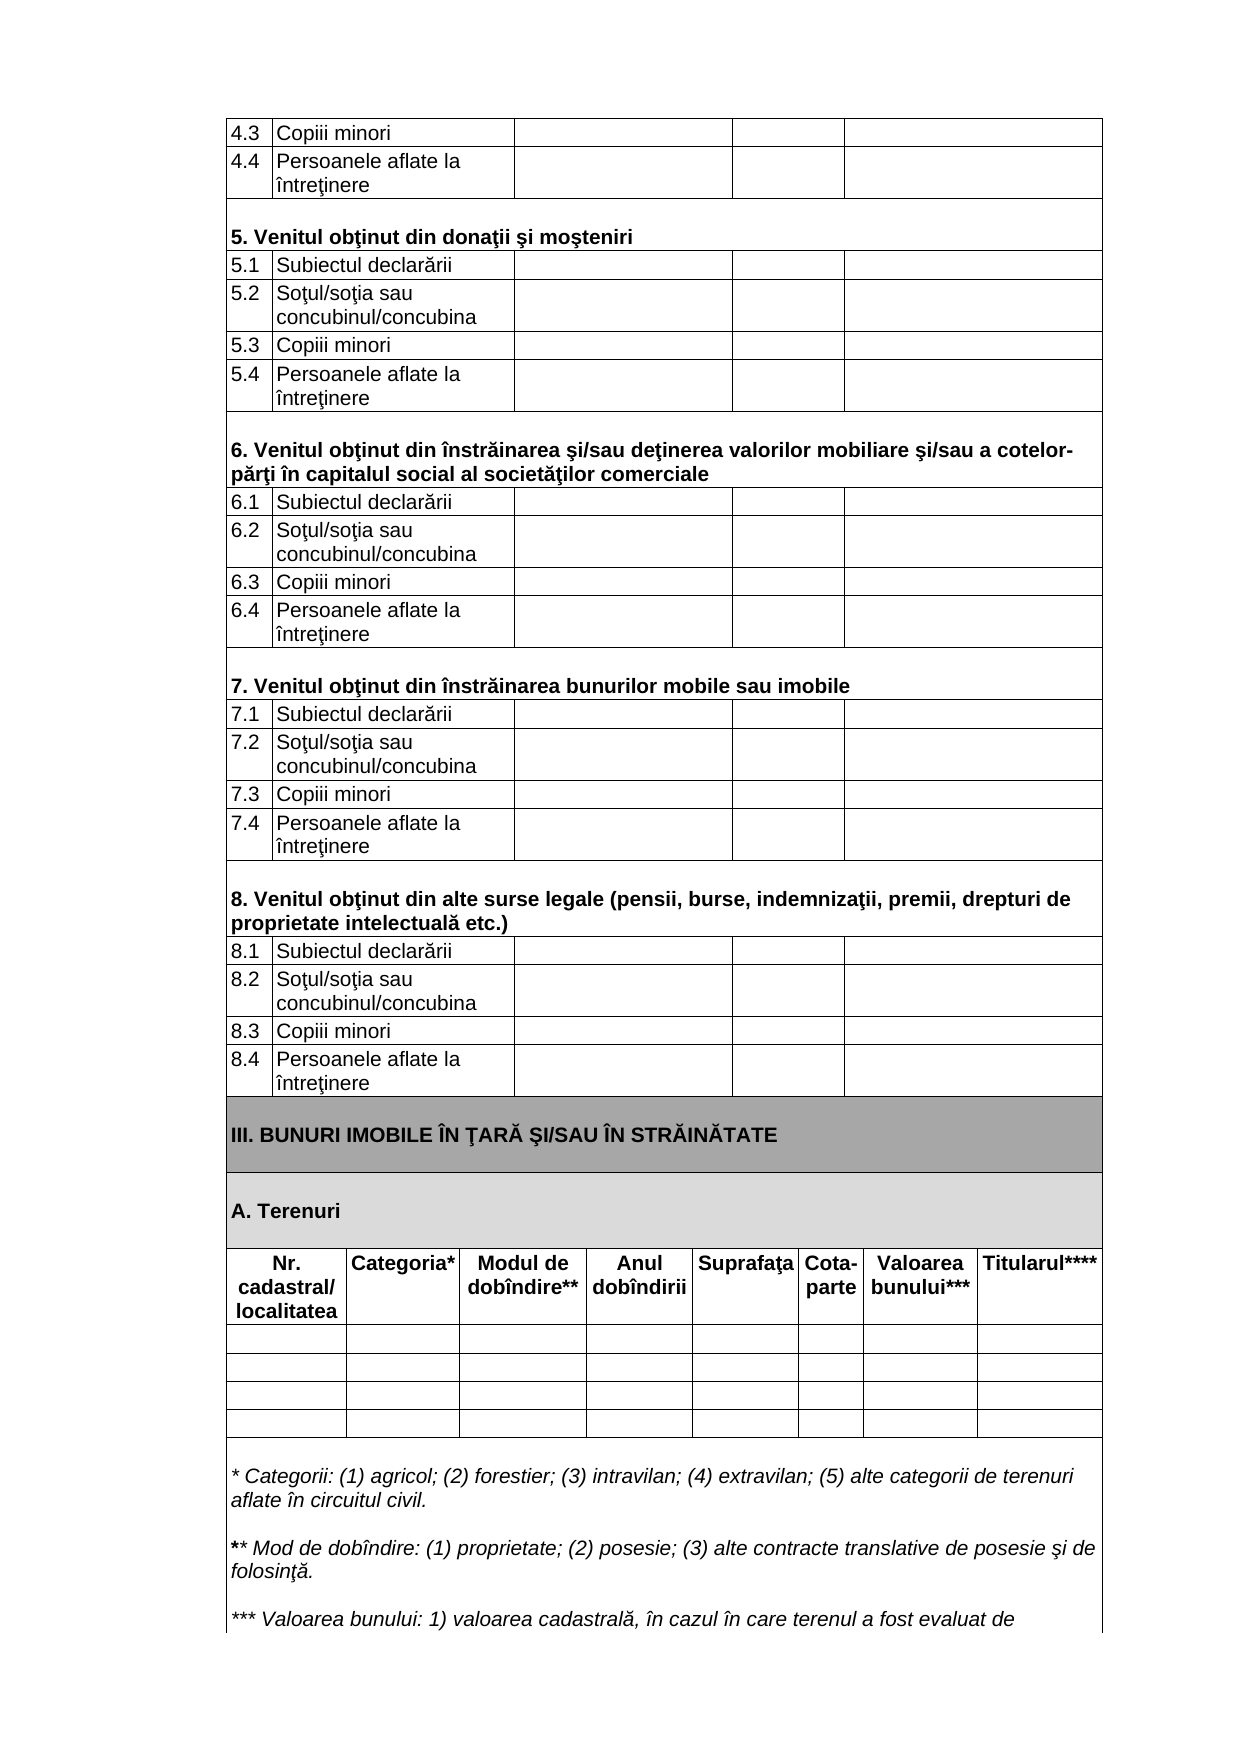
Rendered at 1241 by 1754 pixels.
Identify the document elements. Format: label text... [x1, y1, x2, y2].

table_cell [733, 360, 844, 411]
table_cell [515, 516, 732, 567]
table_cell [799, 1382, 863, 1409]
table_cell 5.4 [227, 360, 272, 411]
table_cell [515, 965, 732, 1016]
table_cell [515, 1045, 732, 1096]
table_cell [978, 1325, 1102, 1352]
table_cell [693, 1325, 798, 1352]
table_cell 5. Venitul obţinut din donaţii şi moşteniri [227, 199, 1102, 250]
table_cell [799, 1325, 863, 1352]
table_cell [733, 488, 844, 515]
table_cell [515, 332, 732, 359]
table_cell 5.3 [227, 332, 272, 359]
table_cell [733, 568, 844, 595]
table_cell Copiii minori [273, 1017, 514, 1044]
table_cell Persoanele aflate la întreţinere [273, 1045, 514, 1096]
table_cell Soţul/soţia sau concubinul/concubina [273, 965, 514, 1016]
table_cell [845, 119, 1102, 146]
table_cell [845, 729, 1102, 779]
table_cell [733, 251, 844, 278]
table_cell 6. Venitul obţinut din înstrăinarea şi/sau deţinerea valorilor mobiliare şi/sau a cotelor-părţi în capitalul social al societăţilor comerciale [227, 412, 1102, 487]
table_cell [515, 596, 732, 647]
table_cell [227, 1382, 346, 1409]
table_cell Subiectul declarării [273, 700, 514, 727]
table_cell [515, 251, 732, 278]
table_cell [347, 1410, 459, 1437]
table_cell [587, 1354, 692, 1381]
table_cell [460, 1354, 586, 1381]
table_cell [515, 781, 732, 808]
table_cell Subiectul declarării [273, 937, 514, 964]
table_cell [845, 937, 1102, 964]
table_cell [845, 147, 1102, 198]
table_cell [347, 1325, 459, 1352]
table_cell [227, 1438, 1102, 1633]
table_cell Cota-parte [799, 1249, 863, 1324]
table_cell [733, 700, 844, 727]
table_cell Subiectul declarării [273, 488, 514, 515]
table_cell [845, 596, 1102, 647]
table_cell [845, 360, 1102, 411]
table_cell [845, 280, 1102, 331]
table_cell Nr. cadastral/ localitatea [227, 1249, 346, 1324]
table_cell [845, 568, 1102, 595]
table_cell [845, 965, 1102, 1016]
table_cell [733, 729, 844, 779]
table_cell 6.1 [227, 488, 272, 515]
table_cell Copiii minori [273, 781, 514, 808]
table_cell [733, 516, 844, 567]
table_cell [227, 1354, 346, 1381]
table_cell [799, 1410, 863, 1437]
table_cell [460, 1325, 586, 1352]
table_cell [845, 781, 1102, 808]
table_cell [733, 781, 844, 808]
table_cell 6.3 [227, 568, 272, 595]
table_cell [733, 596, 844, 647]
table_cell [587, 1382, 692, 1409]
table_cell 4.3 [227, 119, 272, 146]
table_cell [845, 488, 1102, 515]
table_cell [515, 1017, 732, 1044]
table_cell [864, 1325, 977, 1352]
table_cell Soţul/soţia sau concubinul/concubina [273, 516, 514, 567]
table_cell Copiii minori [273, 568, 514, 595]
table_cell [227, 1325, 346, 1352]
table_cell [864, 1382, 977, 1409]
table_cell Titularul**** [978, 1249, 1102, 1324]
table_cell [515, 729, 732, 779]
table_cell [845, 809, 1102, 860]
table_cell [460, 1410, 586, 1437]
table_cell [733, 119, 844, 146]
table_cell 6.4 [227, 596, 272, 647]
table_cell [693, 1382, 798, 1409]
table_cell [733, 1045, 844, 1096]
table_cell [978, 1410, 1102, 1437]
table_cell 7.2 [227, 729, 272, 779]
table_cell 8.4 [227, 1045, 272, 1096]
table_cell [799, 1354, 863, 1381]
table_cell Anul dobîndirii [587, 1249, 692, 1324]
table_cell A. Terenuri [227, 1173, 1102, 1248]
table_cell [733, 147, 844, 198]
table_cell 8.1 [227, 937, 272, 964]
table_cell [347, 1354, 459, 1381]
table_cell [693, 1354, 798, 1381]
table_cell 4.4 [227, 147, 272, 198]
table_cell [515, 280, 732, 331]
table_cell [733, 965, 844, 1016]
table_cell Valoarea bunului*** [864, 1249, 977, 1324]
table_cell [733, 280, 844, 331]
table_cell [347, 1382, 459, 1409]
table_cell [693, 1410, 798, 1437]
table_cell 7.3 [227, 781, 272, 808]
table_cell 5.1 [227, 251, 272, 278]
table_cell 8. Venitul obţinut din alte surse legale (pensii, burse, indemnizaţii, premii, drepturi de proprietate intelectuală etc.) [227, 861, 1102, 936]
table_cell 8.2 [227, 965, 272, 1016]
table_cell [515, 937, 732, 964]
table_cell Persoanele aflate la întreţinere [273, 360, 514, 411]
table_cell [978, 1382, 1102, 1409]
table_cell Persoanele aflate la întreţinere [273, 596, 514, 647]
table_cell Copiii minori [273, 332, 514, 359]
table_cell [587, 1325, 692, 1352]
table_cell Modul de dobîndire** [460, 1249, 586, 1324]
table_cell [515, 119, 732, 146]
table_cell [845, 700, 1102, 727]
table_cell Soţul/soţia sau concubinul/concubina [273, 729, 514, 779]
table_cell Categoria* [347, 1249, 459, 1324]
table_cell [733, 809, 844, 860]
table_cell [845, 1045, 1102, 1096]
table_cell 7.1 [227, 700, 272, 727]
table_cell [515, 700, 732, 727]
table_cell [515, 568, 732, 595]
table_cell [864, 1354, 977, 1381]
table_cell [864, 1410, 977, 1437]
table_cell [587, 1410, 692, 1437]
table_cell [515, 360, 732, 411]
table_header III. BUNURI IMOBILE ÎN ŢARĂ ŞI/SAU ÎN STRĂINĂTATE [227, 1097, 1102, 1172]
table_cell [845, 251, 1102, 278]
table_cell 5.2 [227, 280, 272, 331]
table_cell [845, 332, 1102, 359]
table_cell Persoanele aflate la întreţinere [273, 147, 514, 198]
table_cell 6.2 [227, 516, 272, 567]
table_cell Subiectul declarării [273, 251, 514, 278]
table_cell 7.4 [227, 809, 272, 860]
table_cell [733, 332, 844, 359]
table_cell Suprafaţa [693, 1249, 798, 1324]
table_cell [227, 1410, 346, 1437]
table_cell Soţul/soţia sau concubinul/concubina [273, 280, 514, 331]
table_cell [845, 1017, 1102, 1044]
table_cell [515, 147, 732, 198]
table_cell 7. Venitul obţinut din înstrăinarea bunurilor mobile sau imobile [227, 648, 1102, 699]
table_cell 8.3 [227, 1017, 272, 1044]
table_cell [515, 488, 732, 515]
table_cell [978, 1354, 1102, 1381]
table_cell Persoanele aflate la întreţinere [273, 809, 514, 860]
table_cell [460, 1382, 586, 1409]
table_cell [515, 809, 732, 860]
table_cell [733, 937, 844, 964]
table_cell Copiii minori [273, 119, 514, 146]
table_cell [733, 1017, 844, 1044]
table_cell [845, 516, 1102, 567]
